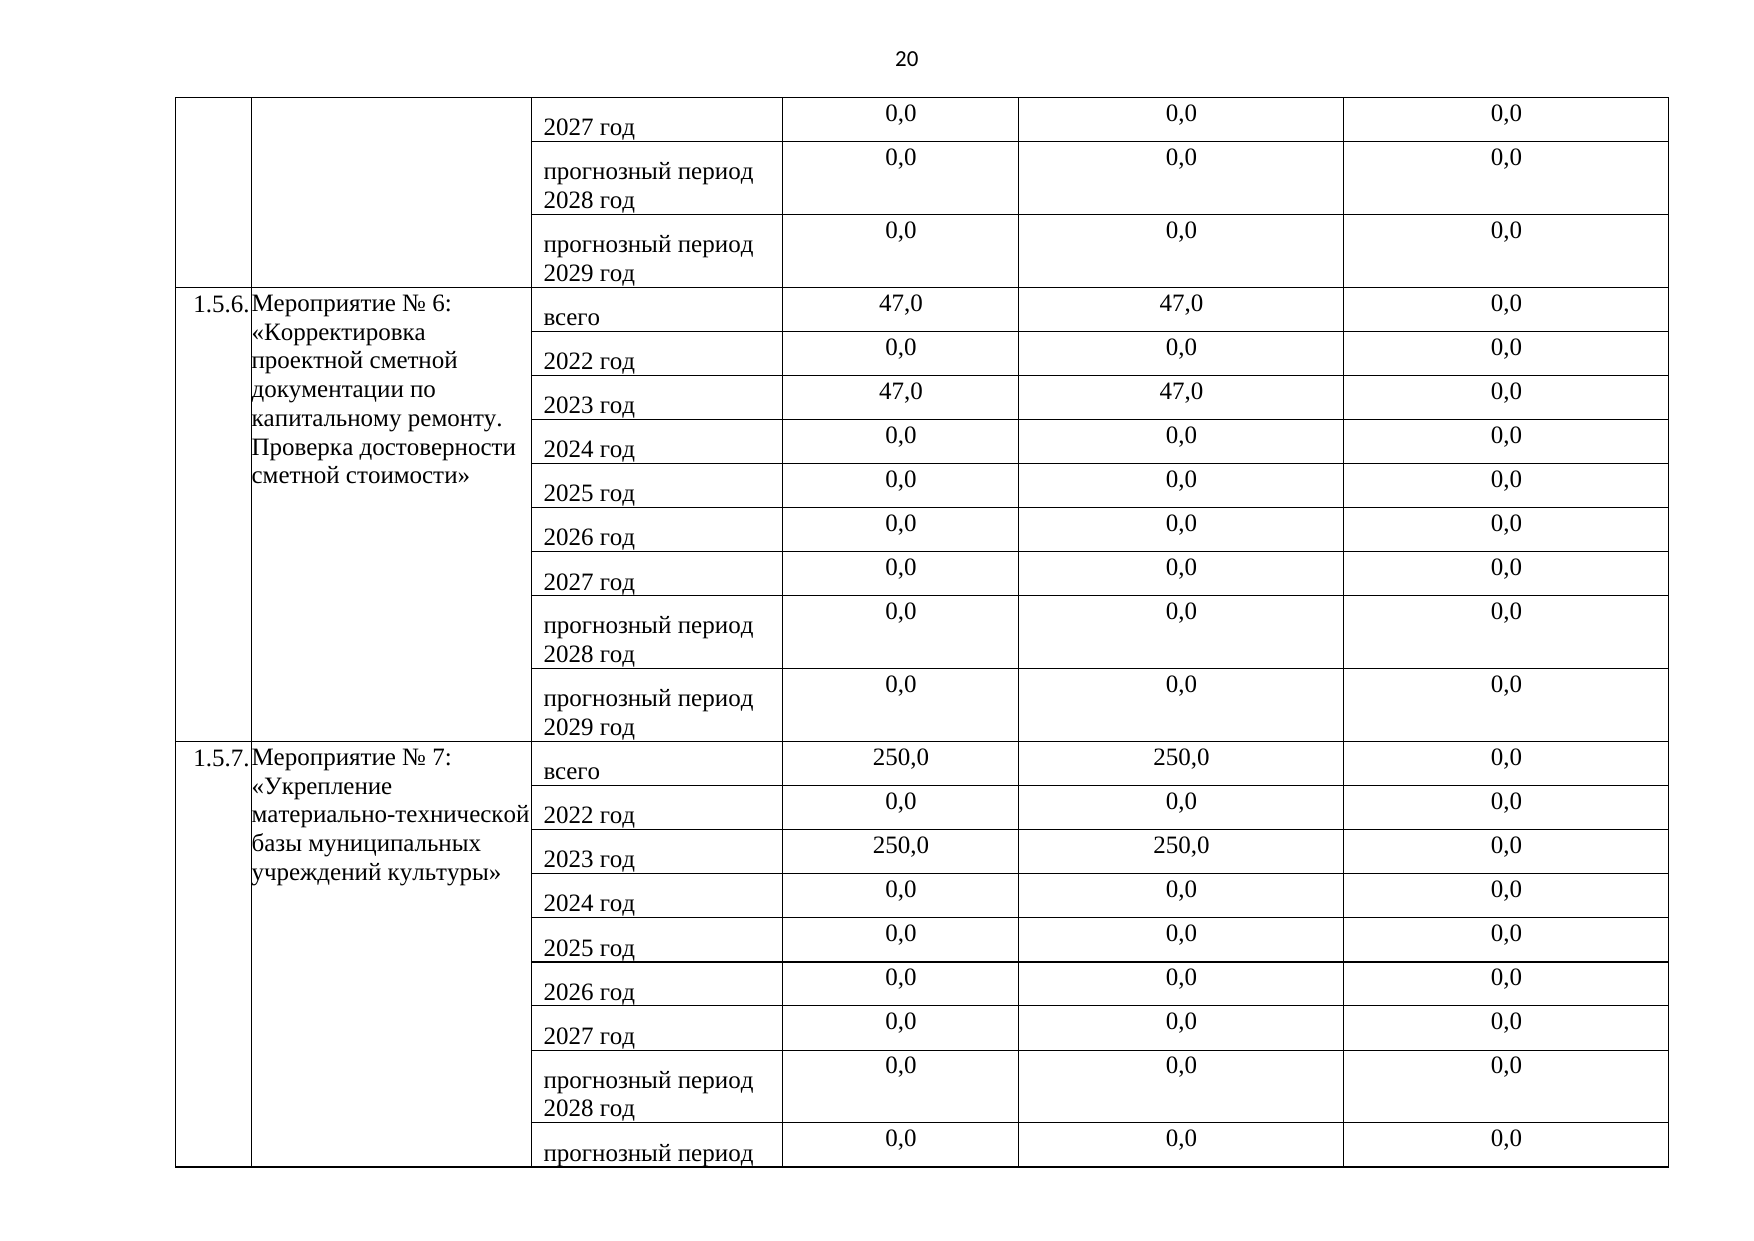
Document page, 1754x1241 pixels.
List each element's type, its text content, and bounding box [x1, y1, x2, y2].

table_cell Мероприятие № 7: «Укрепление материально-технической базы муниципальных учреждений культуры» [252, 742, 531, 1166]
table_cell 0,0 [783, 142, 1018, 214]
table_cell Мероприятие № 6: «Корректировка проектной сметной документации по капитальному ремонту. Проверка достоверности сметной стоимости» [252, 288, 531, 741]
table_cell 47,0 [1019, 288, 1343, 331]
table_cell 0,0 [783, 669, 1018, 741]
table_cell 0,0 [1019, 332, 1343, 375]
table_cell 1.5.7. [176, 742, 251, 1166]
table_cell прогнозный период 2028 год [532, 1051, 782, 1122]
table_cell 0,0 [1344, 1123, 1668, 1166]
table_cell 0,0 [1344, 1006, 1668, 1049]
table_cell прогнозный период 2028 год [532, 596, 782, 668]
table_cell всего [532, 288, 782, 331]
table_cell 2027 год [532, 552, 782, 595]
table_cell 0,0 [783, 874, 1018, 917]
table_cell 2025 год [532, 918, 782, 961]
table_cell 0,0 [1344, 464, 1668, 507]
table_cell 0,0 [1019, 142, 1343, 214]
table_cell 0,0 [1019, 420, 1343, 463]
table_cell 0,0 [1344, 1051, 1668, 1122]
table_cell 47,0 [783, 376, 1018, 419]
table_cell 2025 год [532, 464, 782, 507]
table_cell 0,0 [1019, 786, 1343, 829]
table_cell 0,0 [1344, 420, 1668, 463]
table_cell 0,0 [1019, 669, 1343, 741]
table_cell 0,0 [1019, 552, 1343, 595]
table_cell 0,0 [1019, 596, 1343, 668]
table_cell 0,0 [1344, 669, 1668, 741]
table_cell 0,0 [1344, 215, 1668, 287]
table_cell 0,0 [1344, 376, 1668, 419]
table_cell 0,0 [783, 98, 1018, 141]
table_cell 47,0 [1019, 376, 1343, 419]
table_cell 2026 год [532, 508, 782, 551]
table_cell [532, 1123, 782, 1166]
table_cell 0,0 [1344, 142, 1668, 214]
table_cell 0,0 [1019, 98, 1343, 141]
table_cell 0,0 [783, 918, 1018, 961]
table_cell 2023 год [532, 830, 782, 873]
table_cell 0,0 [783, 420, 1018, 463]
table_cell 0,0 [1019, 215, 1343, 287]
table_cell 0,0 [1344, 742, 1668, 785]
table_cell 0,0 [1344, 332, 1668, 375]
table_cell 0,0 [783, 963, 1018, 1005]
table_cell 0,0 [783, 1051, 1018, 1122]
table_cell прогнозный период 2029 год [532, 669, 782, 741]
table_cell 0,0 [1019, 874, 1343, 917]
table_cell 0,0 [1344, 786, 1668, 829]
table_cell 0,0 [1344, 874, 1668, 917]
table_cell прогнозный период 2029 год [532, 215, 782, 287]
table_cell 250,0 [783, 830, 1018, 873]
table_cell 0,0 [783, 552, 1018, 595]
table_cell 2024 год [532, 874, 782, 917]
table_cell 2022 год [532, 332, 782, 375]
table_cell 0,0 [1344, 918, 1668, 961]
table_cell всего [532, 742, 782, 785]
table_cell 250,0 [1019, 830, 1343, 873]
table_cell 0,0 [1344, 98, 1668, 141]
table_cell 0,0 [1019, 508, 1343, 551]
table_cell 0,0 [1344, 552, 1668, 595]
table_cell 0,0 [1344, 830, 1668, 873]
table_cell 2024 год [532, 420, 782, 463]
table_cell 0,0 [1019, 464, 1343, 507]
table_cell прогнозный период 2028 год [532, 142, 782, 214]
table_cell 0,0 [783, 464, 1018, 507]
table_cell 47,0 [783, 288, 1018, 331]
table_cell 2027 год [532, 1006, 782, 1049]
table_cell 0,0 [1019, 918, 1343, 961]
table_cell 0,0 [1019, 1051, 1343, 1122]
table_cell 2026 год [532, 963, 782, 1005]
table_cell 0,0 [1019, 1006, 1343, 1049]
table_cell 0,0 [1019, 963, 1343, 1005]
table_cell 0,0 [783, 786, 1018, 829]
table_cell 2022 год [532, 786, 782, 829]
table_cell 0,0 [783, 508, 1018, 551]
table_cell 0,0 [1344, 508, 1668, 551]
table_cell 0,0 [1344, 963, 1668, 1005]
table_cell 0,0 [783, 215, 1018, 287]
table_cell 0,0 [783, 596, 1018, 668]
table_cell 0,0 [783, 1006, 1018, 1049]
table_cell 0,0 [783, 1123, 1018, 1166]
table_cell 0,0 [783, 332, 1018, 375]
table_cell 0,0 [1344, 596, 1668, 668]
table_cell 0,0 [1344, 288, 1668, 331]
table_cell 0,0 [1019, 1123, 1343, 1166]
table_cell 2023 год [532, 376, 782, 419]
table_cell 2027 год [532, 98, 782, 141]
table_cell 250,0 [783, 742, 1018, 785]
table_cell 250,0 [1019, 742, 1343, 785]
table_cell 1.5.6. [176, 288, 251, 741]
